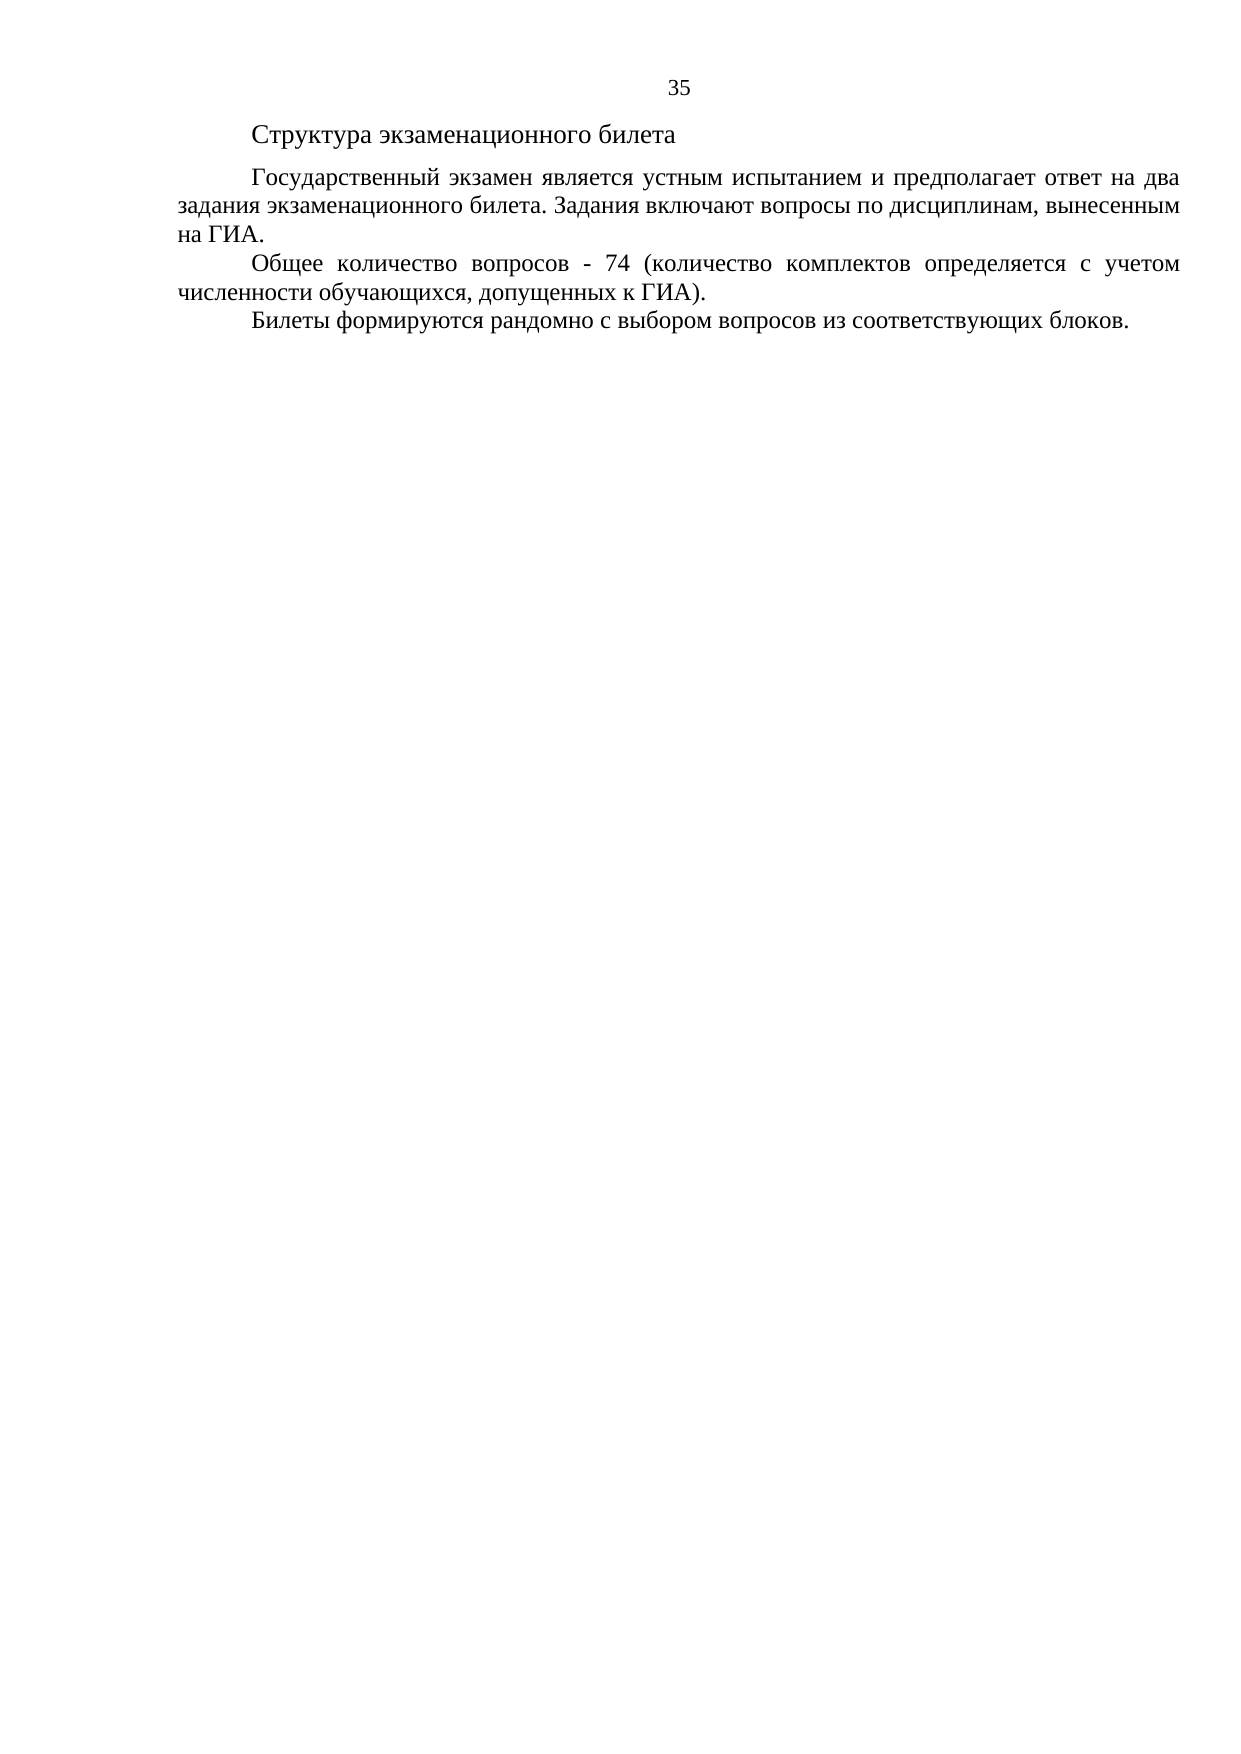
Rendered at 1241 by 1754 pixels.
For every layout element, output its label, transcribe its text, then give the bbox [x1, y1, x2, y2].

text Билеты формируются рандомно с выбором вопросов из соответствующих блоков. [177, 306, 1181, 334]
subtitle Структура экзаменационного билета [177, 118, 1181, 149]
text Государственный экзамен является устным испытанием и предполагает ответ на два задания экзаменационного билета. Задания включают вопросы по дисциплинам, вынесенным на ГИА. [177, 162, 1181, 248]
text Общее количество вопросов - 74 (количество комплектов определяется с учетом численности обучающихся, допущенных к ГИА). [177, 248, 1181, 306]
